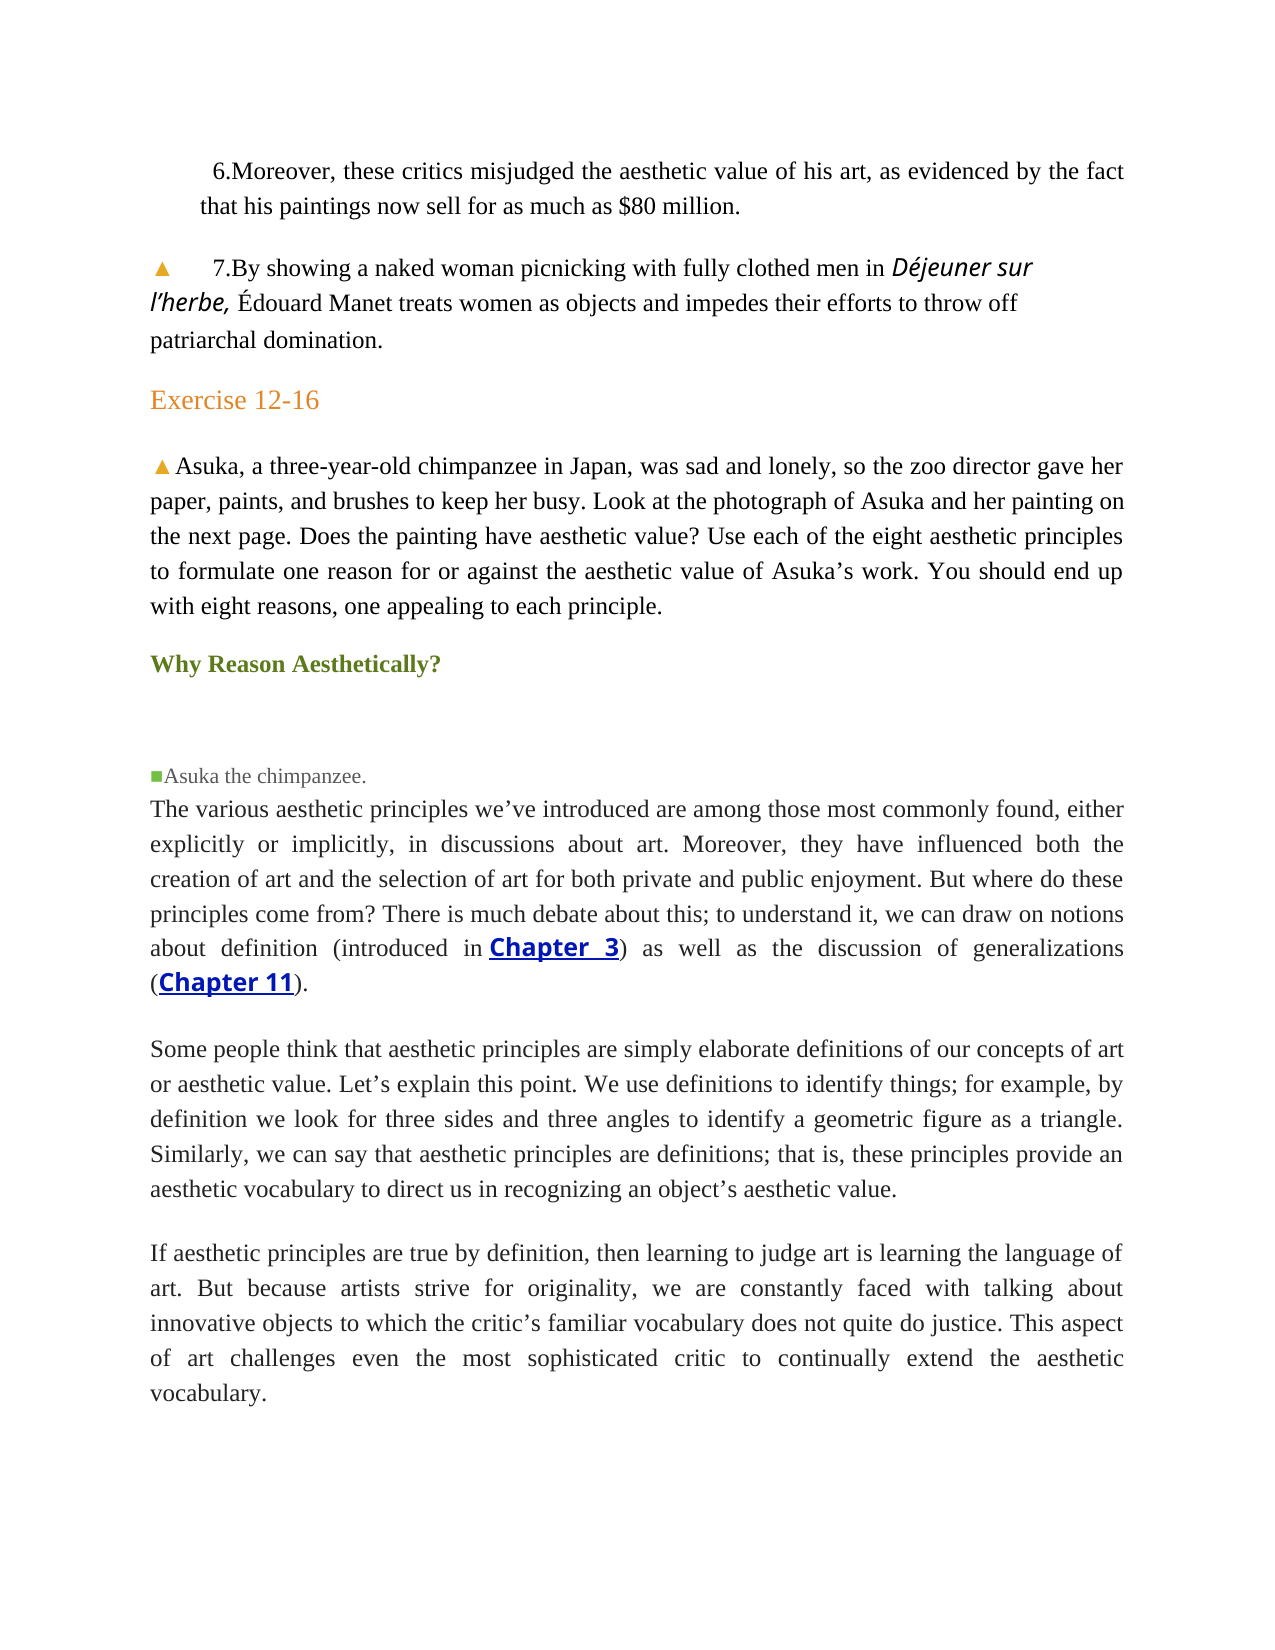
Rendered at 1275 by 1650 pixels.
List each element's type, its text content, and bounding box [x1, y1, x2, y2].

text 6.Moreover, these critics misjudged the aesthetic value of his art, as evidenced by the fact that his paintings now sell for as much as $80 million. [200, 150, 1125, 220]
text If aesthetic principles are true by definition, then learning to judge art is learning the language of art. But because artists strive for originality, we are constantly faced with talking about innovative objects to which the critic’s familiar vocabulary does not quite do justice. This aspect of art challenges even the most sophisticated critic to continually extend the aesthetic vocabulary. [150, 1232, 1125, 1407]
text Exercise 12-16 [150, 383, 1125, 416]
text Some people think that aesthetic principles are simply elaborate definitions of our concepts of art or aesthetic value. Let’s explain this point. We use definitions to identify things; for example, by definition we look for three sides and three angles to identify a geometric figure as a triangle. Similarly, we can say that aesthetic principles are definitions; that is, these principles provide an aesthetic vocabulary to direct us in recognizing an object’s aesthetic value. [150, 1027, 1125, 1202]
text Why Reason Aesthetically? [150, 649, 1125, 678]
text The various aesthetic principles we’ve introduced are among those most commonly found, either explicitly or implicitly, in discussions about art. Moreover, they have influenced both the creation of art and the selection of art for both private and public enjoyment. But where do these principles come from? There is much debate about this; to understand it, we can draw on notions about definition (introduced in Chapter 3) as well as the discussion of generalizations (Chapter 11). [150, 788, 1125, 998]
text ▲Asuka, a three-year-old chimpanzee in Japan, was sad and lonely, so the zoo director gave her paper, paints, and brushes to keep her busy. Look at the photograph of Asuka and her painting on the next page. Does the painting have aesthetic value? Use each of the eight aesthetic principles to formulate one reason for or against the aesthetic value of Asuka’s work. You should end up with eight reasons, one appealing to each principle. [150, 445, 1125, 620]
text ▲ 7.By showing a naked woman picnicking with fully clothed men in Déjeuner sur l’herbe, Édouard Manet treats women as objects and impedes their efforts to throw off patriarchal domination. [150, 249, 1125, 354]
text ■Asuka the chimpanzee. [150, 757, 1125, 788]
